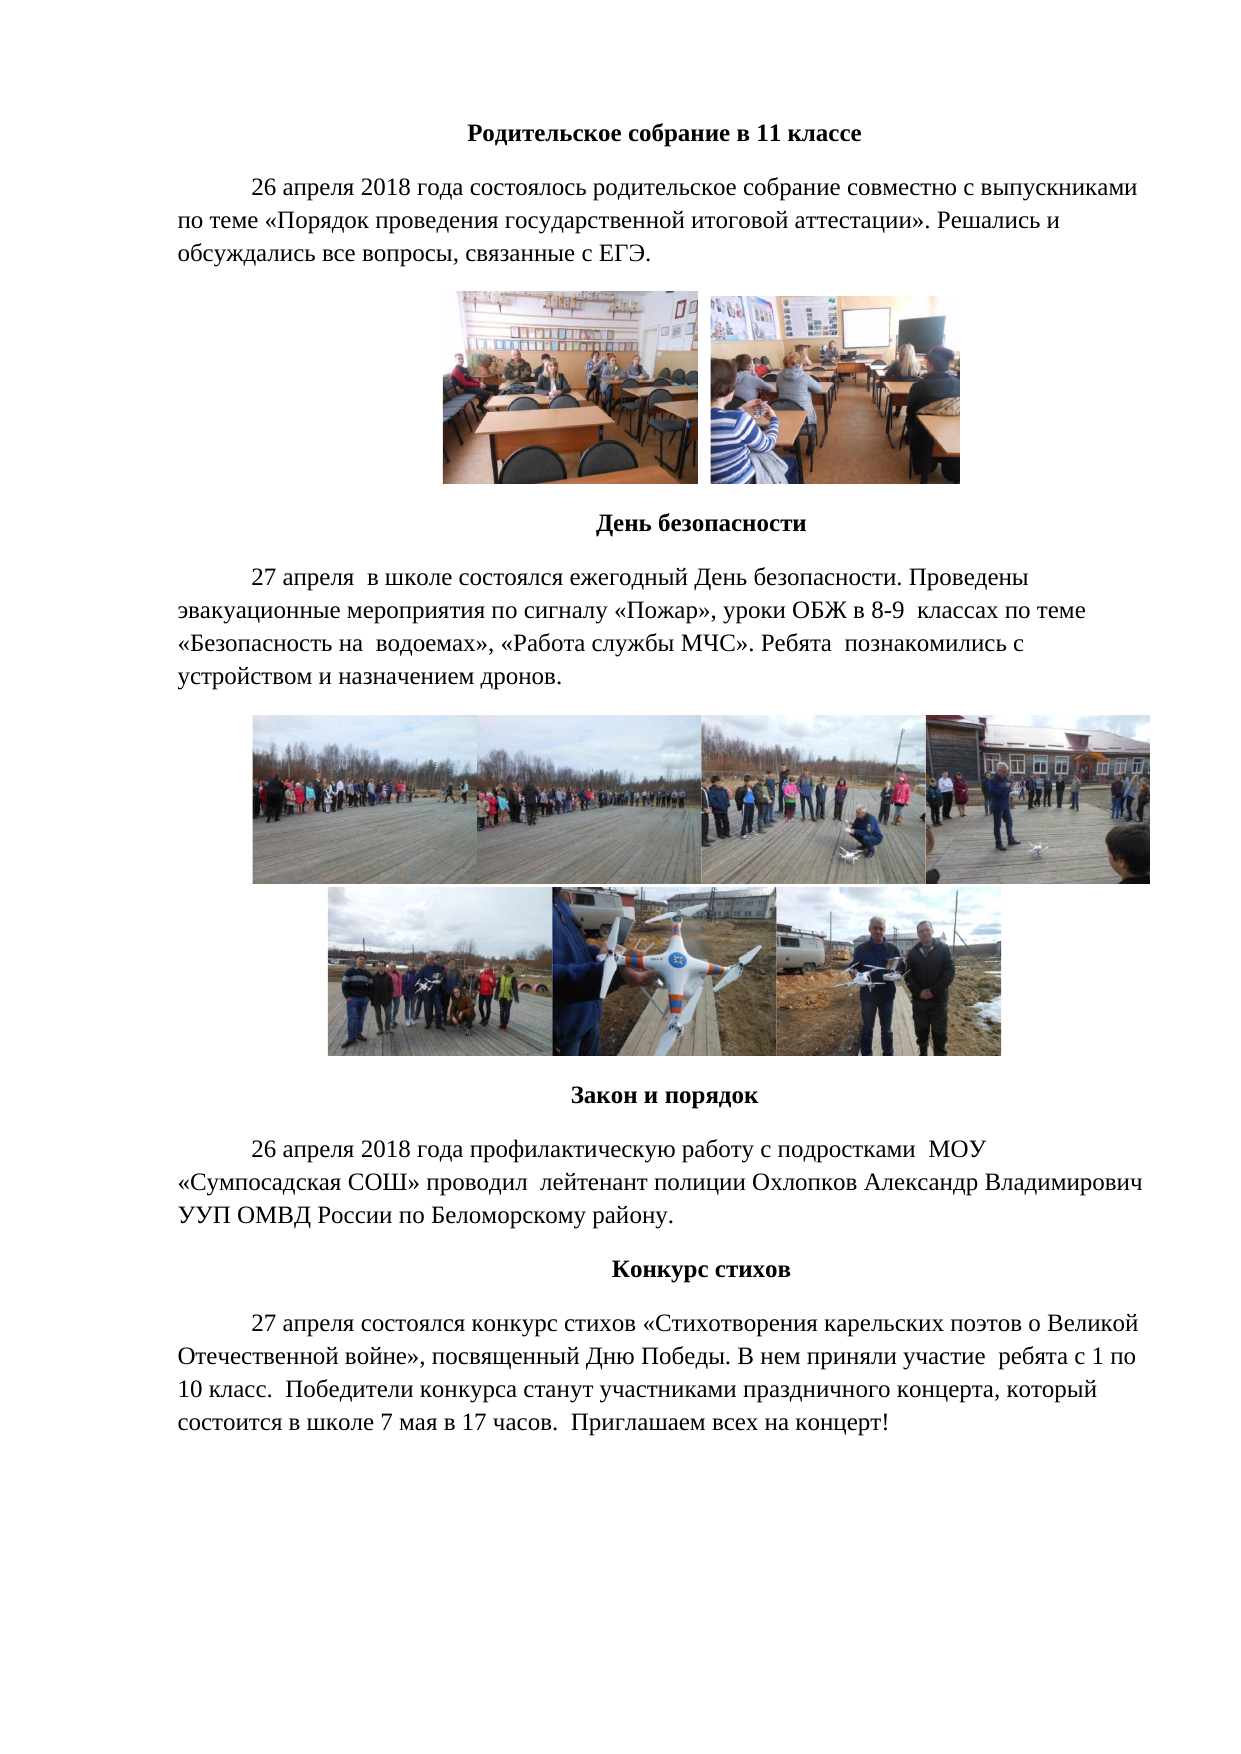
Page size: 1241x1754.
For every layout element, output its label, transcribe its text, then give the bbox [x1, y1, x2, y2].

text Конкурс стихов [177, 1254, 1152, 1283]
text 26 апреля 2018 года состоялось родительское собрание совместно с выпускниками по теме «Порядок проведения государственной итоговой аттестации». Решались и обсуждались все вопросы, связанные с ЕГЭ. [177, 172, 1152, 267]
text Закон и порядок [177, 1081, 1152, 1109]
picture [252, 715, 1150, 884]
picture [327, 887, 1002, 1056]
picture [710, 296, 960, 484]
text Родительское собрание в 11 классе [177, 118, 1152, 147]
text 27 апреля в школе состоялся ежегодный День безопасности. Проведены эвакуационные мероприятия по сигналу «Пожар», уроки ОБЖ в 8-9 классах по теме «Безопасность на водоемах», «Работа службы МЧС». Ребята познакомились с устройством и назначением дронов. [177, 562, 1152, 690]
text 26 апреля 2018 года профилактическую работу с подростками МОУ «Сумпосадская СОШ» проводил лейтенант полиции Охлопков Александр Владимирович УУП ОМВД России по Беломорскому району. [177, 1134, 1152, 1229]
text День безопасности [177, 508, 1152, 537]
text 27 апреля состоялся конкурс стихов «Стихотворения карельских поэтов о Великой Отечественной войне», посвященный Дню Победы. В нем приняли участие ребята с 1 по 10 класс. Победители конкурса станут участниками праздничного концерта, который состоится в школе 7 мая в 17 часов. Приглашаем всех на концерт! [177, 1308, 1152, 1436]
picture [442, 291, 698, 484]
